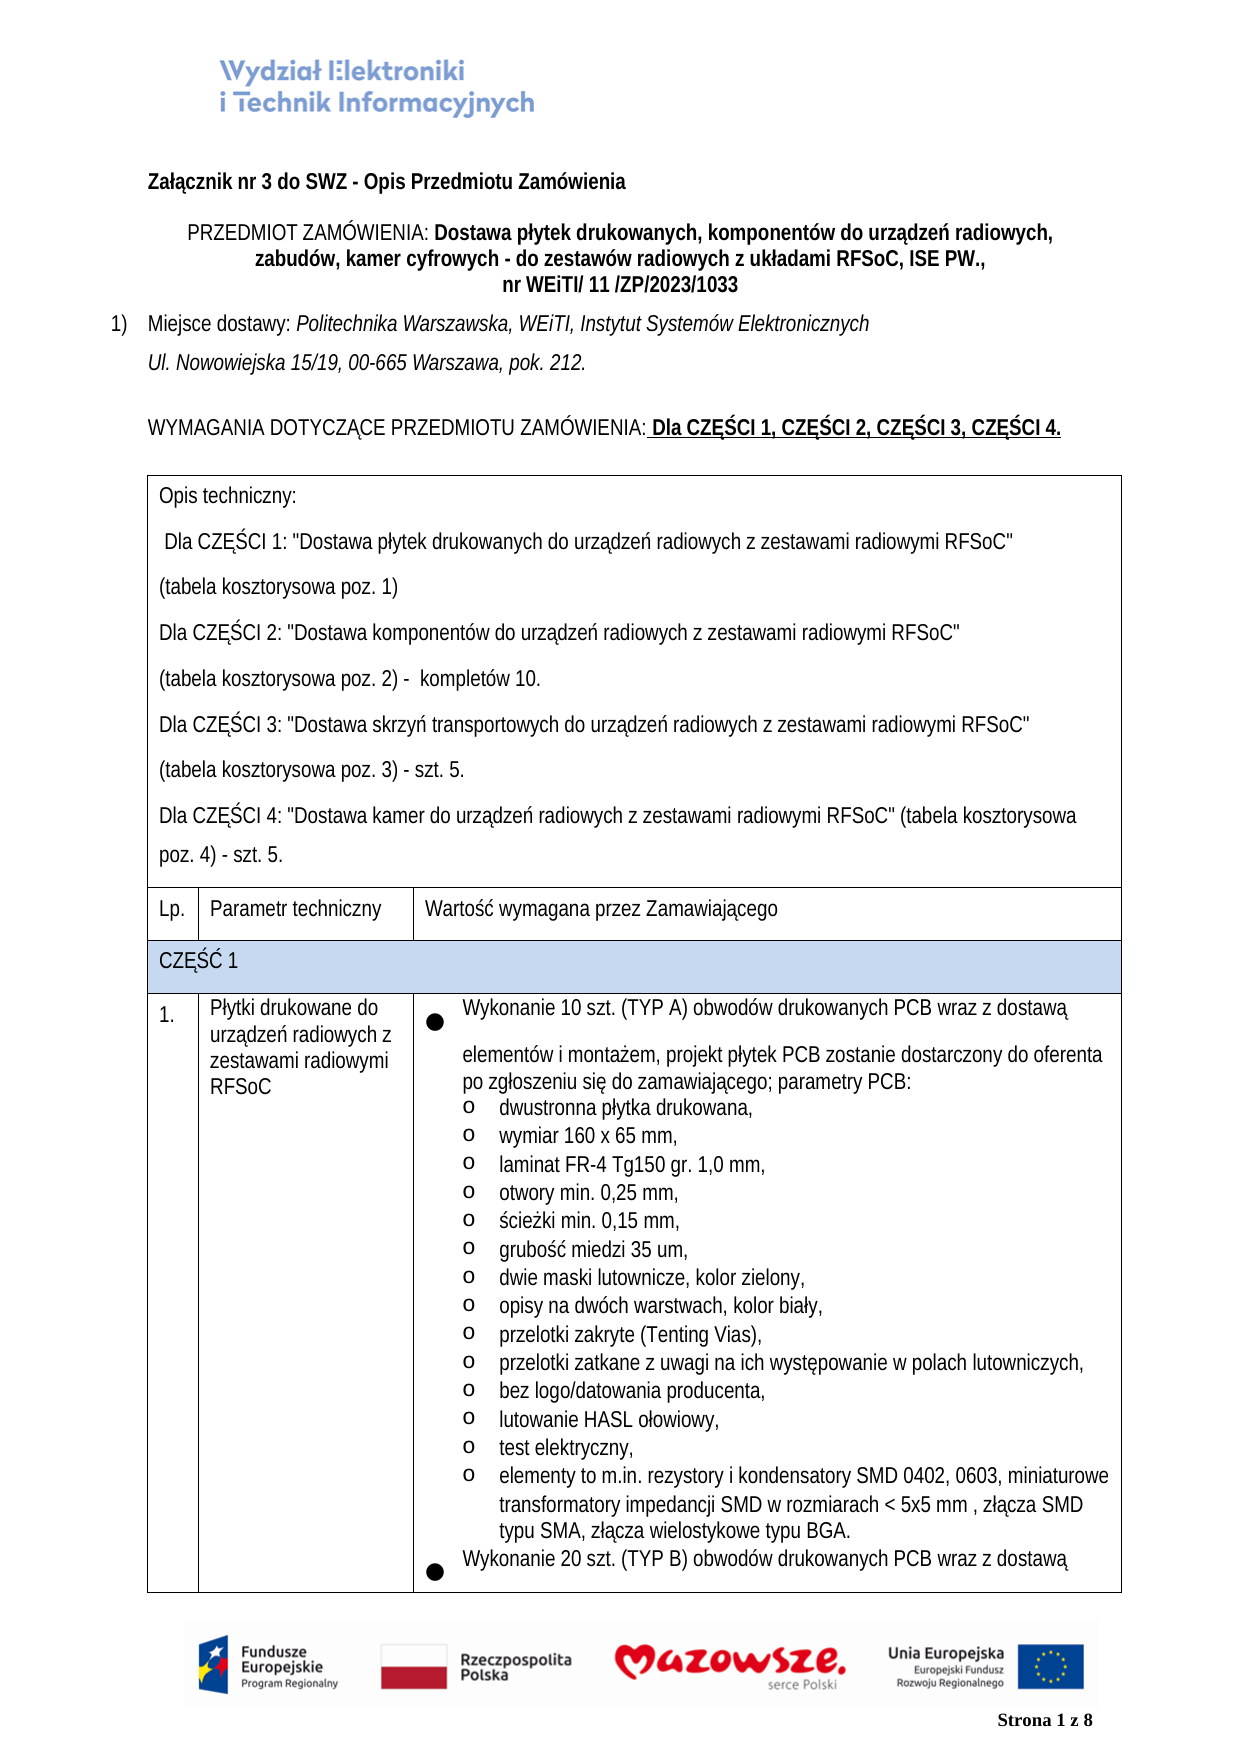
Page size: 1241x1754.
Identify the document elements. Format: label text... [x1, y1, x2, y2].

table_cell 1. [148, 994, 198, 1592]
text nr WEiTI/ 11 /ZP/2023/1033 [148, 271, 1092, 298]
picture [184, 1620, 1099, 1709]
table_cell Lp. [148, 888, 198, 940]
text Ul. Nowowiejska 15/19, 00-665 Warszawa, pok. 212. [148, 349, 1092, 375]
text WYMAGANIA DOTYCZĄCE PRZEDMIOTU ZAMÓWIENIA: Dla CZĘŚCI 1, CZĘŚCI 2, CZĘŚCI 3, CZĘŚCI 4. [148, 414, 1092, 441]
table_cell Parametr techniczny [199, 888, 413, 940]
text PRZEDMIOT ZAMÓWIENIA: Dostawa płytek drukowanych, komponentów do urządzeń radiowych, zabudów, kamer cyfrowych - do zestawów radiowych z układami RFSoC, ISE PW., [148, 219, 1092, 271]
text Załącznik nr 3 do SWZ - Opis Przedmiotu Zamówienia [148, 168, 1092, 194]
picture [209, 53, 535, 122]
table_header Opis techniczny: Dla CZĘŚCI 1: "Dostawa płytek drukowanych do urządzeń radiowych z zestawami radiowymi RFSoC" (tabela kosztorysowa poz. 1) Dla CZĘŚCI 2: "Dostawa komponentów do urządzeń radiowych z zestawami radiowymi RFSoC" (tabela kosztorysowa poz. 2) - kompletów 10. Dla CZĘŚCI 3: "Dostawa skrzyń transportowych do urządzeń radiowych z zestawami radiowymi RFSoC" (tabela kosztorysowa poz. 3) - szt. 5. Dla CZĘŚCI 4: "Dostawa kamer do urządzeń radiowych z zestawami radiowymi RFSoC" (tabela kosztorysowa poz. 4) - szt. 5. [148, 476, 1121, 887]
list Miejsce dostawy: Politechnika Warszawska, WEiTI, Instytut Systemów Elektronicznych [111, 310, 1092, 337]
table_cell Wartość wymagana przez Zamawiającego [414, 888, 1121, 940]
table_cell CZĘŚĆ 1 [148, 941, 1121, 993]
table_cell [414, 994, 1121, 1592]
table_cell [199, 994, 413, 1592]
